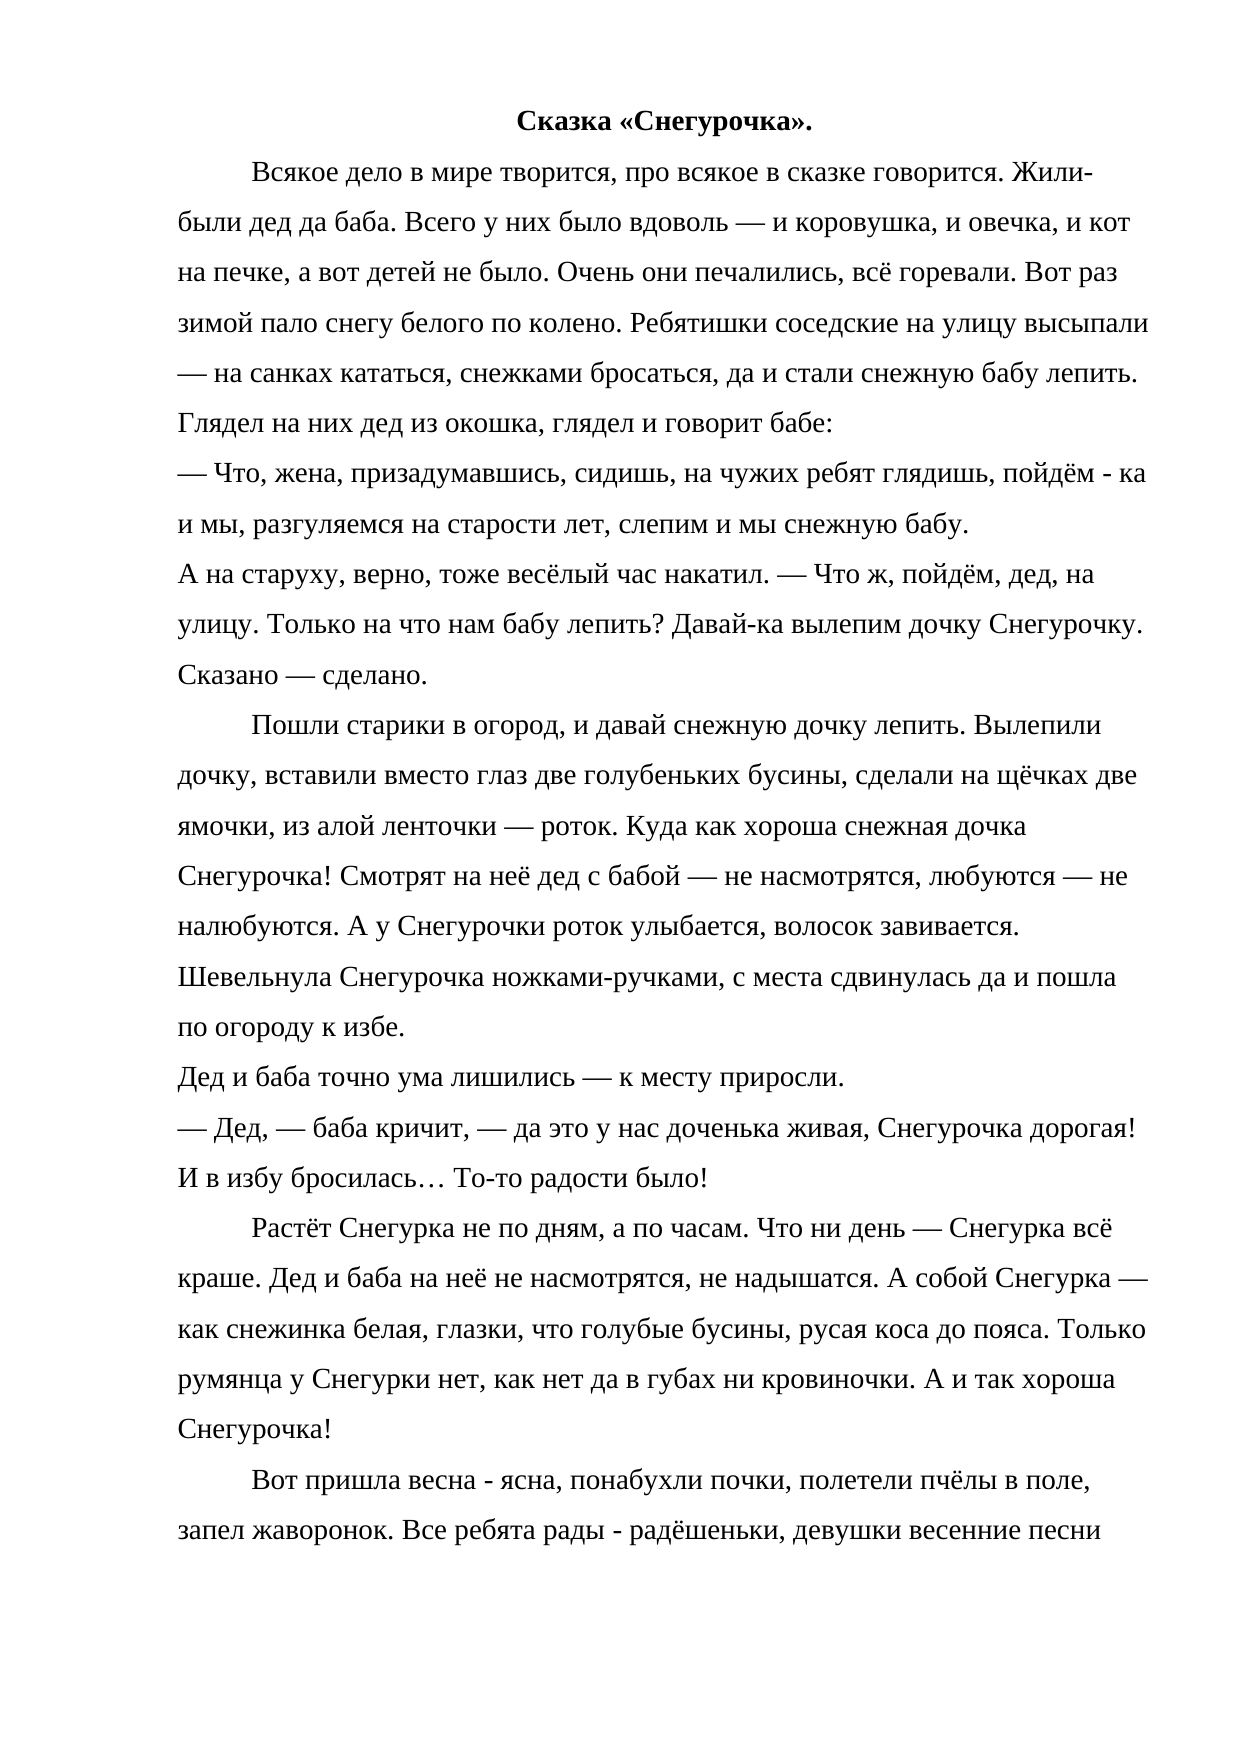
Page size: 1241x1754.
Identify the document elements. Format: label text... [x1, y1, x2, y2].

text Растёт Снегурка не по дням, а по часам. Что ни день — Снегурка всё краше. Дед и баба на неё не насмотрятся, не надышатся. А собой Снегурка — как снежинка белая, глазки, что голубые бусины, русая коса до пояса. Только румянца у Снегурки нет, как нет да в губах ни кровиночки. А и так хороша Снегурочка! [177, 1210, 1152, 1445]
text Сказано — сделано. [177, 657, 1152, 690]
text — Что, жена, призадумавшись, сидишь, на чужих ребят глядишь, пойдём - ка и мы, разгуляемся на старости лет, слепим и мы снежную бабу. [177, 456, 1152, 539]
text Дед и баба точно ума лишились — к месту приросли. [177, 1059, 1152, 1093]
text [177, 1462, 1152, 1546]
text Всякое дело в мире творится, про всякое в сказке говорится. Жили-были дед да баба. Всего у них было вдоволь — и коровушка, и овечка, и кот на печке, а вот детей не было. Очень они печалились, всё горевали. Вот раз зимой пало снегу белого по колено. Ребятишки соседские на улицу высыпали — на санках кататься, снежками бросаться, да и стали снежную бабу лепить. Глядел на них дед из окошка, глядел и говорит бабе: [177, 154, 1152, 439]
text — Дед, — баба кричит, — да это у нас доченька живая, Снегурочка дорогая! И в избу бросилась… То-то радости было! [177, 1110, 1152, 1193]
text Пошли старики в огород, и давай снежную дочку лепить. Вылепили дочку, вставили вместо глаз две голубеньких бусины, сделали на щёчках две ямочки, из алой ленточки — роток. Куда как хороша снежная дочка Снегурочка! Смотрят на неё дед с бабой — не насмотрятся, любуются — не налюбуются. А у Снегурочки роток улыбается, волосок завивается. [177, 707, 1152, 942]
text А на старуху, верно, тоже весёлый час накатил. — Что ж, пойдём, дед, на улицу. Только на что нам бабу лепить? Давай-ка вылепим дочку Снегурочку. [177, 556, 1152, 640]
text Шевельнула Снегурочка ножками-ручками, с места сдвинулась да и пошла по огороду к избе. [177, 959, 1152, 1043]
text Сказка «Снегурочка». [177, 103, 1152, 137]
